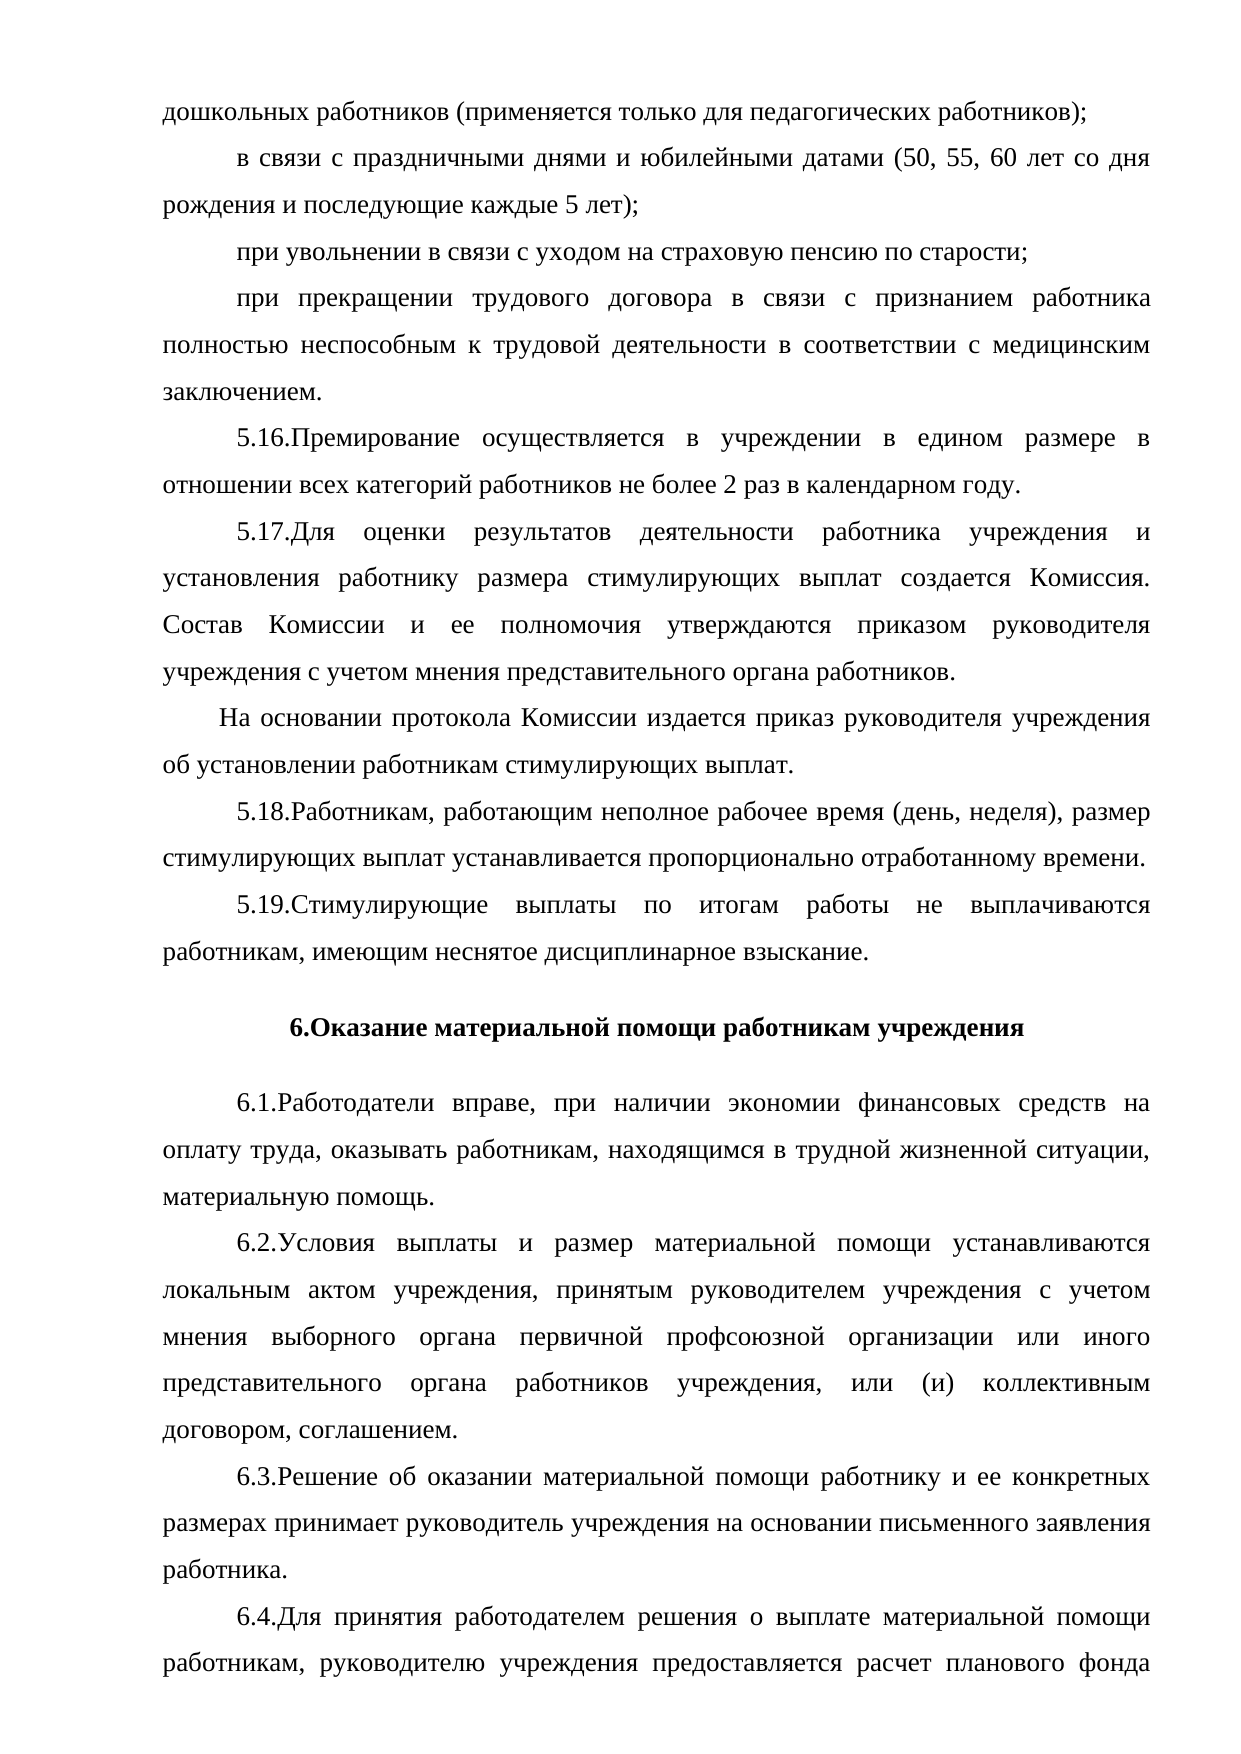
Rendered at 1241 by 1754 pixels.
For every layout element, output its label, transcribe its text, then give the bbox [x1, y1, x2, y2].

text 5.18.Работникам, работающим неполное рабочее время (день, неделя), размер стимулирующих выплат устанавливается пропорционально отработанному времени. [162, 795, 1152, 873]
text при прекращении трудового договора в связи с признанием работника полностью неспособным к трудовой деятельности в соответствии с медицинским заключением. [162, 281, 1152, 406]
text 5.19.Стимулирующие выплаты по итогам работы не выплачиваются работникам, имеющим неснятое дисциплинарное взыскание. [162, 888, 1152, 966]
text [162, 95, 1152, 126]
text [162, 1600, 1152, 1678]
text при увольнении в связи с уходом на страховую пенсию по старости; [162, 235, 1152, 266]
text 6.Оказание материальной помощи работникам учреждения [162, 1011, 1152, 1042]
text На основании протокола Комиссии издается приказ руководителя учреждения об установлении работникам стимулирующих выплат. [162, 701, 1152, 779]
text 6.2.Условия выплаты и размер материальной помощи устанавливаются локальным актом учреждения, принятым руководителем учреждения с учетом мнения выборного органа первичной профсоюзной организации или иного представительного органа работников учреждения, или (и) коллективным договором, соглашением. [162, 1226, 1152, 1444]
text 6.3.Решение об оказании материальной помощи работнику и ее конкретных размерах принимает руководитель учреждения на основании письменного заявления работника. [162, 1460, 1152, 1584]
text 5.16.Премирование осуществляется в учреждении в едином размере в отношении всех категорий работников не более 2 раз в календарном году. [162, 421, 1152, 499]
text 6.1.Работодатели вправе, при наличии экономии финансовых средств на оплату труда, оказывать работникам, находящимся в трудной жизненной ситуации, материальную помощь. [162, 1086, 1152, 1211]
text 5.17.Для оценки результатов деятельности работника учреждения и установления работнику размера стимулирующих выплат создается Комиссия. Состав Комиссии и ее полномочия утверждаются приказом руководителя учреждения с учетом мнения представительного органа работников. [162, 515, 1152, 686]
text в связи с праздничными днями и юбилейными датами (50, 55, 60 лет со дня рождения и последующие каждые 5 лет); [162, 141, 1152, 219]
